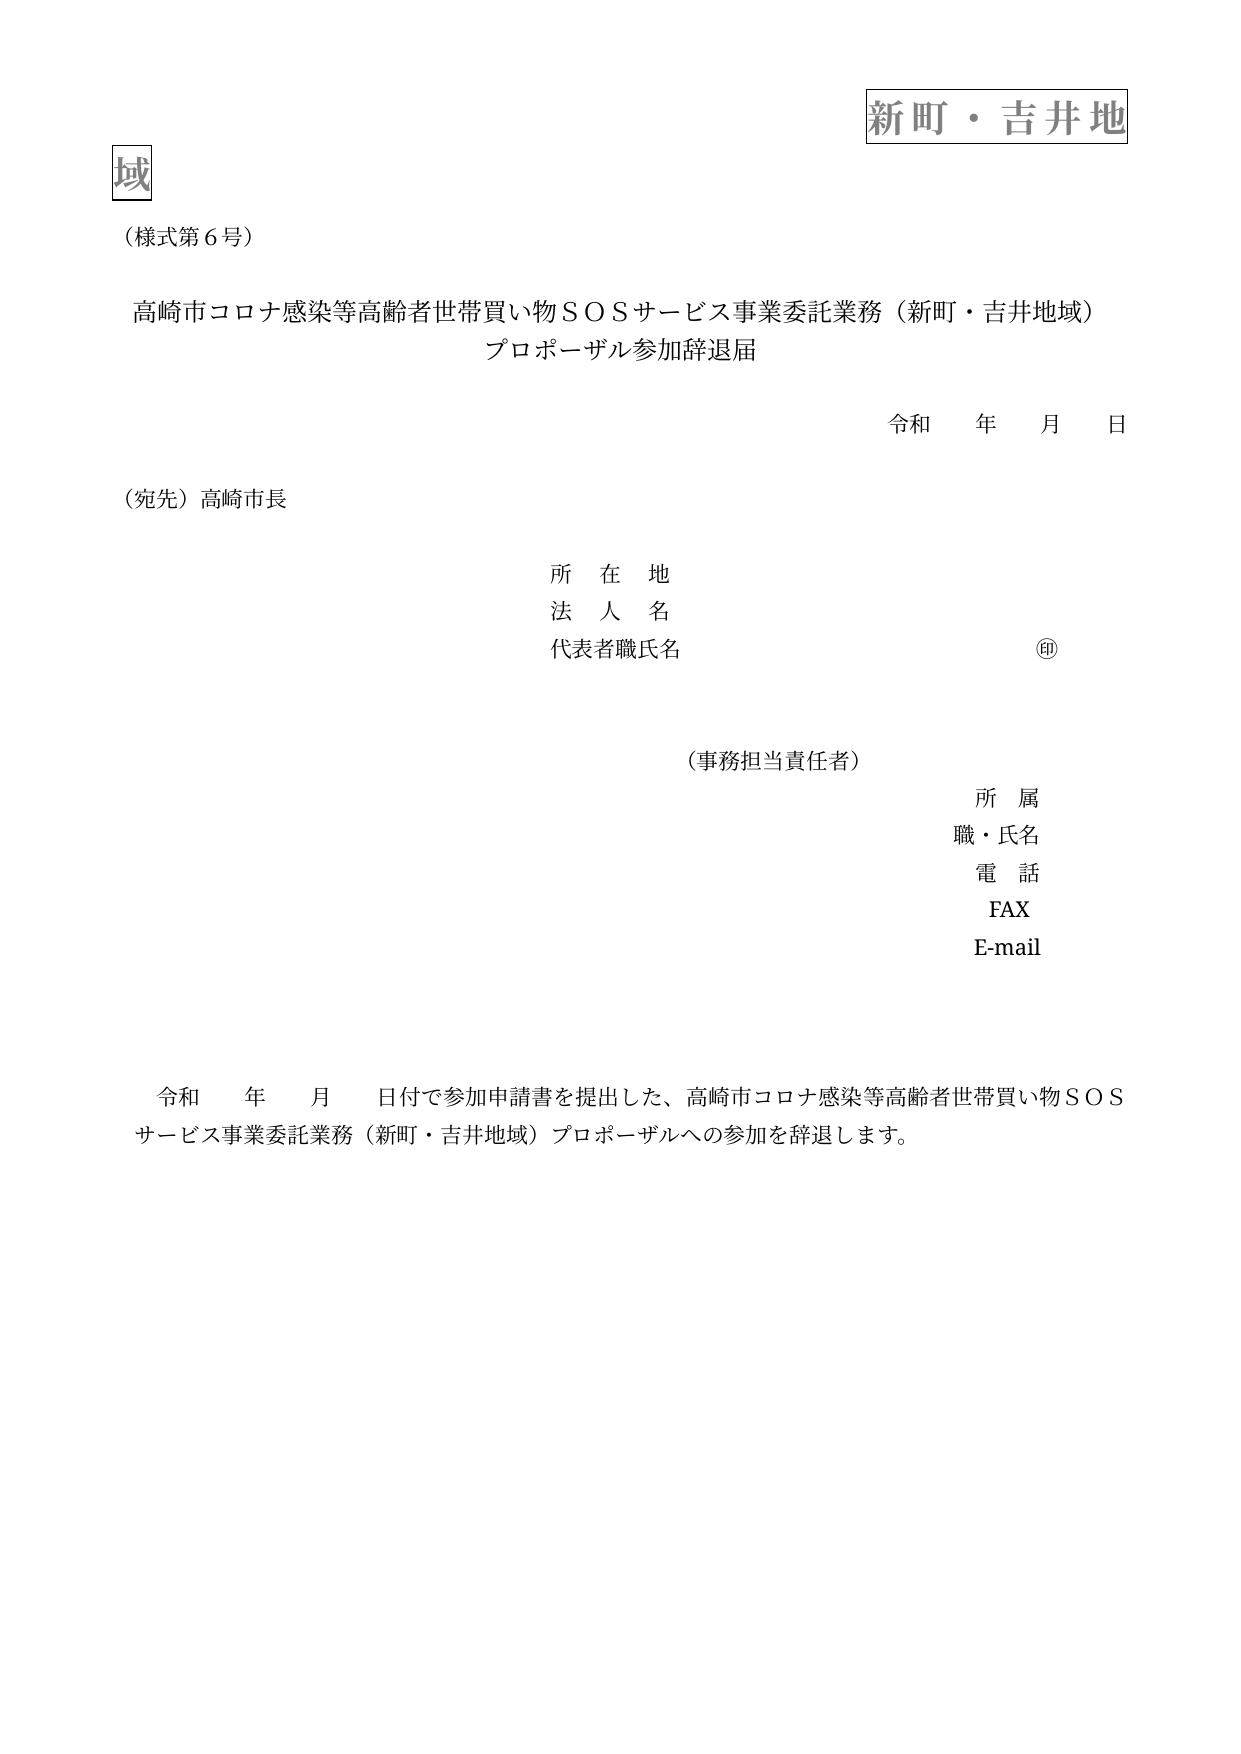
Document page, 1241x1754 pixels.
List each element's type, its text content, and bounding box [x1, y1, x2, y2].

text FAX [112, 891, 1029, 928]
text （事務担当責任者） [112, 741, 1041, 778]
text プロポーザル参加辞退届 [112, 330, 1128, 367]
text 代表者職氏名 ㊞ [112, 629, 1128, 666]
text 令和 年 月 日 [112, 404, 1128, 442]
text （宛先）高崎市長 [112, 479, 1128, 517]
text E-mail [112, 928, 1041, 965]
text 法 人 名 [112, 591, 1128, 629]
text （様式第６号） [112, 217, 1128, 255]
text 令和 年 月 日付で参加申請書を提出した、高崎市コロナ感染等高齢者世帯買い物ＳＯＳサービス事業委託業務（新町・吉井地域）プロポーザルへの参加を辞退します。 [134, 1078, 1128, 1152]
text 職・氏名 [112, 816, 1041, 853]
text 高崎市コロナ感染等高齢者世帯買い物ＳＯＳサービス事業委託業務（新町・吉井地域） [112, 292, 1128, 330]
text 電 話 [112, 853, 1041, 891]
text 所 在 地 [112, 554, 1128, 591]
text 所 属 [112, 778, 1041, 816]
